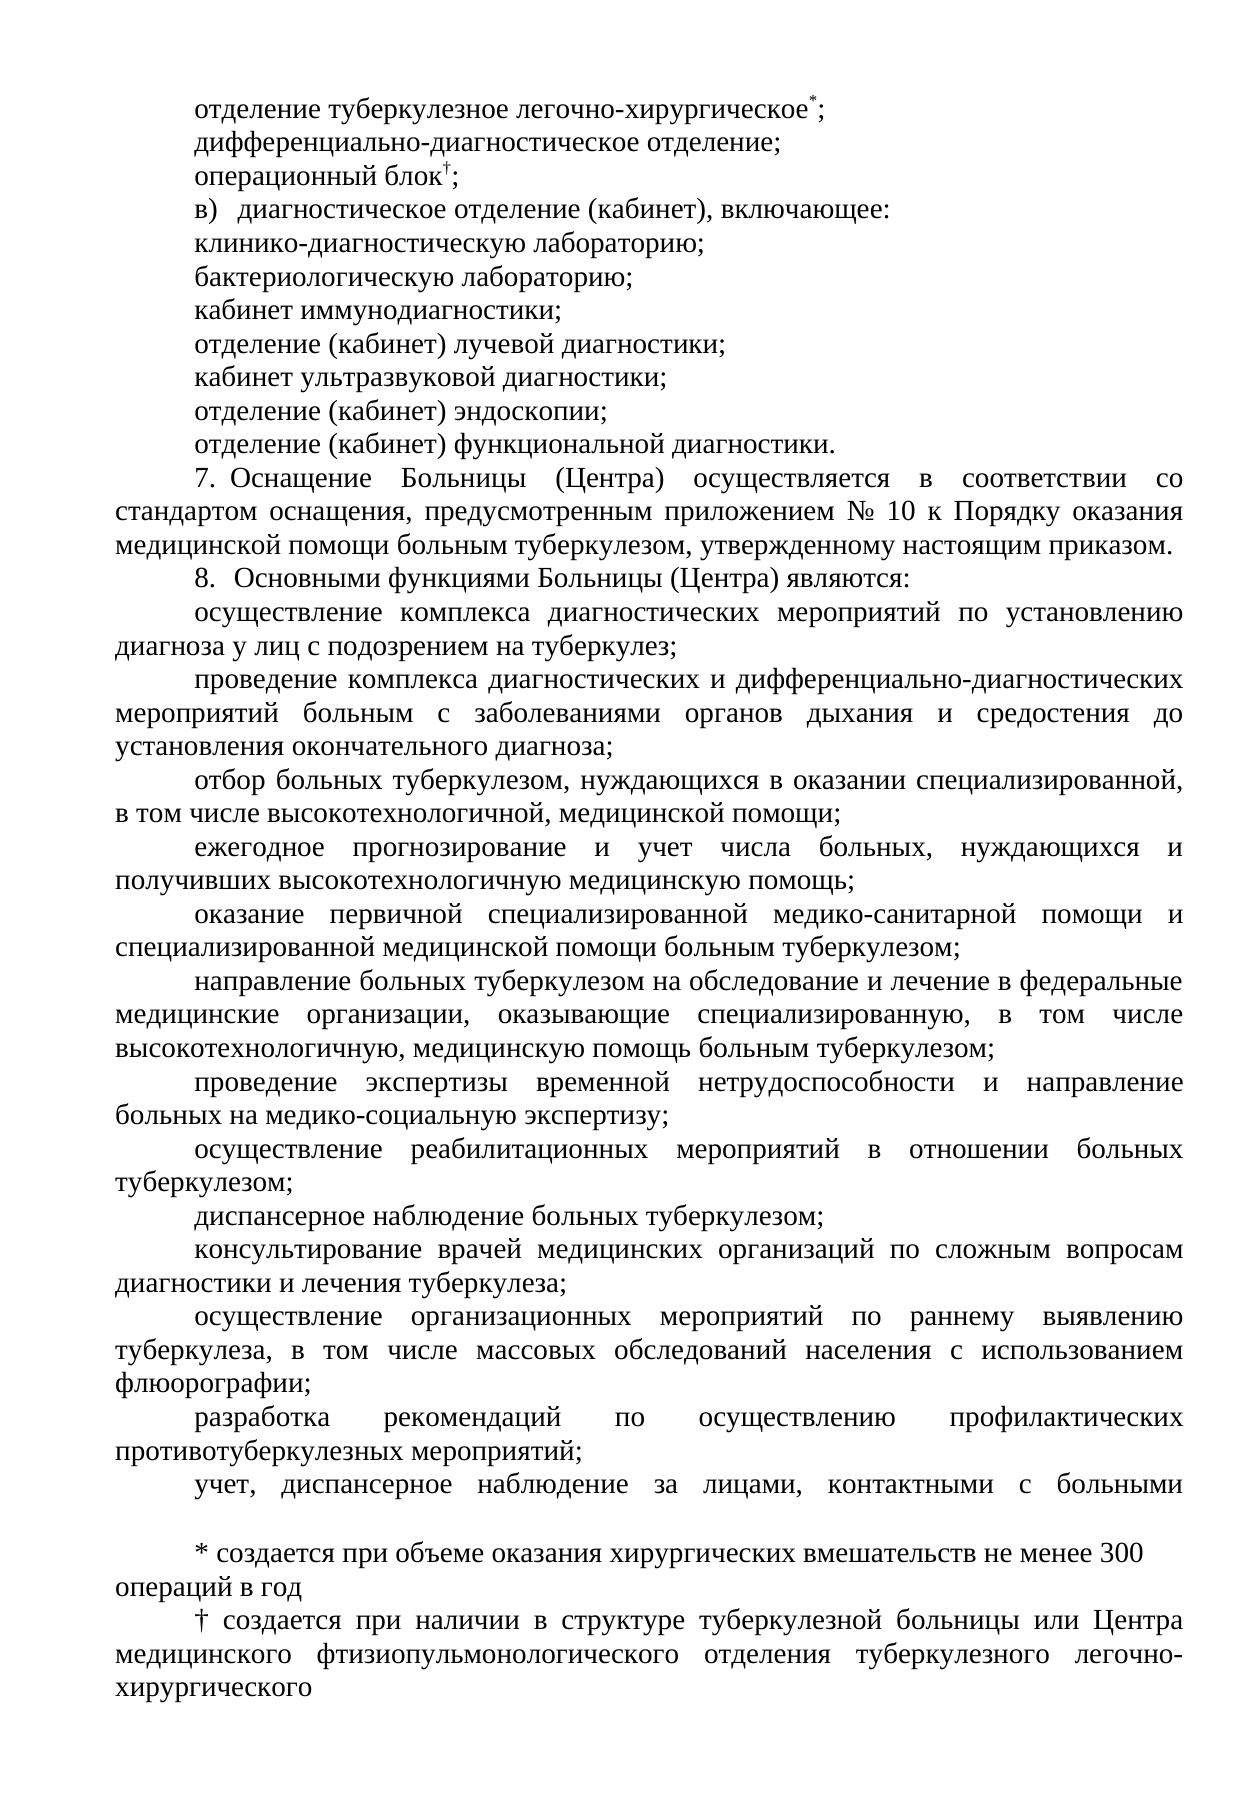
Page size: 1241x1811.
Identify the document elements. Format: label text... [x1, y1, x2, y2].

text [115, 1467, 1184, 1500]
text в) диагностическое отделение (кабинет), включающее: [115, 192, 1184, 226]
text оказание первичной специализированной медико-санитарной помощи и специализированной медицинской помощи больным туберкулезом; [115, 896, 1184, 963]
text осуществление организационных мероприятий по раннему выявлению туберкулеза, в том числе массовых обследований населения с использованием флюорографии; [115, 1299, 1184, 1399]
text разработка рекомендаций по осуществлению профилактических противотуберкулезных мероприятий; [115, 1399, 1184, 1467]
list Оснащение Больницы (Центра) осуществляется в соответствии со стандартом оснащения, предусмотренным приложением № 10 к Порядку оказания медицинской помощи больным туберкулезом, утвержденному настоящим приказом. [115, 460, 1184, 561]
text отделение (кабинет) функциональной диагностики. [115, 427, 1184, 460]
text кабинет иммунодиагностики; [115, 293, 1184, 326]
text направление больных туберкулезом на обследование и лечение в федеральные медицинские организации, оказывающие специализированную, в том числе высокотехнологичную, медицинскую помощь больным туберкулезом; [115, 963, 1184, 1064]
text отделение (кабинет) лучевой диагностики; [115, 326, 1184, 360]
text отбор больных туберкулезом, нуждающихся в оказании специализированной, в том числе высокотехнологичной, медицинской помощи; [115, 762, 1184, 829]
text проведение экспертизы временной нетрудоспособности и направление больных на медико-социальную экспертизу; [115, 1064, 1184, 1131]
text диспансерное наблюдение больных туберкулезом; [115, 1198, 1184, 1232]
text кабинет ультразвуковой диагностики; [115, 360, 1184, 393]
list Основными функциями Больницы (Центра) являются: [115, 561, 1184, 594]
text клинико-диагностическую лабораторию; [115, 226, 1184, 259]
text ежегодное прогнозирование и учет числа больных, нуждающихся и получивших высокотехнологичную медицинскую помощь; [115, 829, 1184, 896]
text осуществление комплекса диагностических мероприятий по установлению диагноза у лиц с подозрением на туберкулез; [115, 594, 1184, 662]
text отделение (кабинет) эндоскопии; [115, 393, 1184, 427]
text консультирование врачей медицинских организаций по сложным вопросам диагностики и лечения туберкулеза; [115, 1232, 1184, 1299]
text бактериологическую лабораторию; [115, 259, 1184, 293]
text осуществление реабилитационных мероприятий в отношении больных туберкулезом; [115, 1131, 1184, 1198]
text отделение туберкулезное легочно-хирургическое; дифференциально-диагностическое отделение; операционный блок; [194, 91, 828, 192]
text проведение комплекса диагностических и дифференциально-диагностических мероприятий больным с заболеваниями органов дыхания и средостения до установления окончательного диагноза; [115, 662, 1184, 762]
